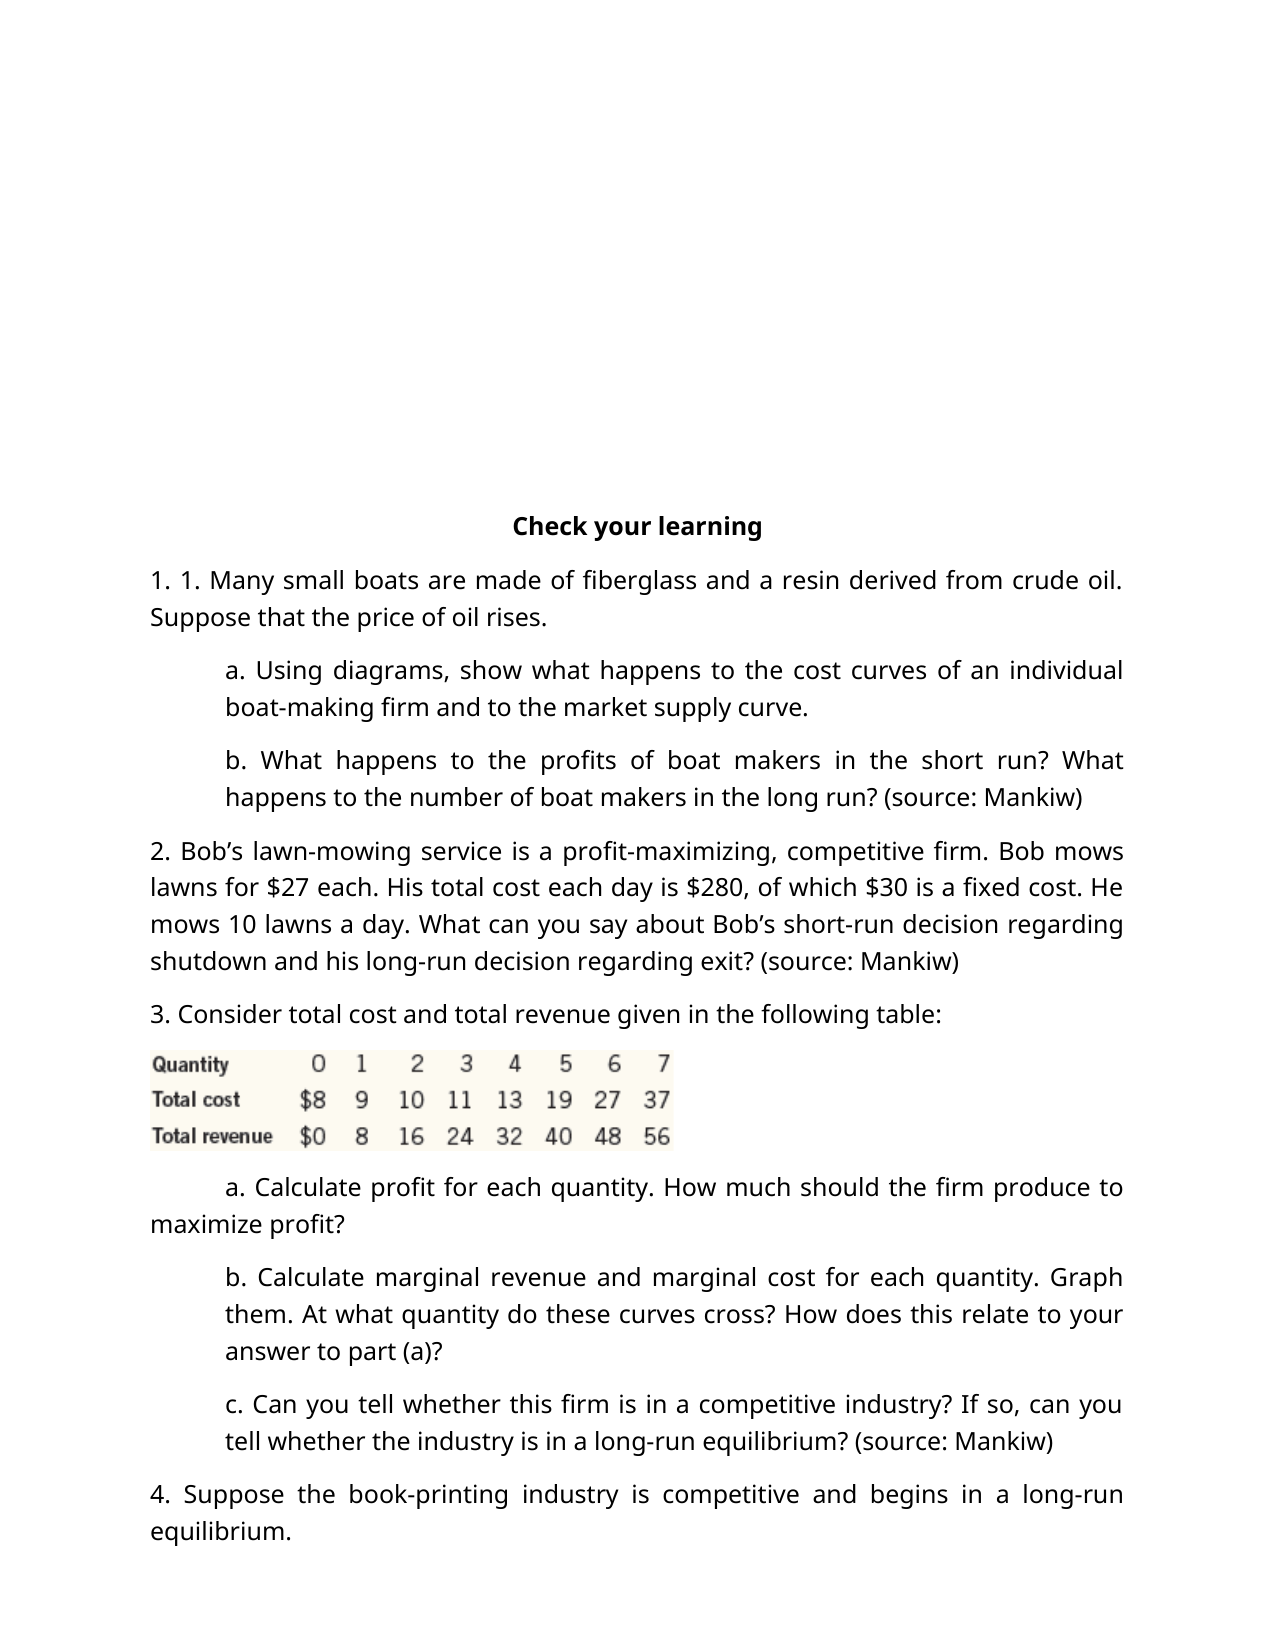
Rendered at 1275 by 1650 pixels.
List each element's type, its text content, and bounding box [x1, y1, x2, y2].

text a. Calculate profit for each quantity. How much should the firm produce to maximize profit? [150, 1170, 1125, 1241]
text b. What happens to the profits of boat makers in the short run? What happens to the number of boat makers in the long run? (source: Mankiw) [225, 743, 1125, 814]
text b. Calculate marginal revenue and marginal cost for each quantity. Graph them. At what quantity do these curves cross? How does this relate to your answer to part (a)? [225, 1260, 1125, 1367]
text 2. Bob’s lawn-mowing service is a profit-maximizing, competitive firm. Bob mows lawns for $27 each. His total cost each day is $280, of which $30 is a fixed cost. He mows 10 lawns a day. What can you say about Bob’s short-run decision regarding shutdown and his long-run decision regarding exit? (source: Mankiw) [150, 833, 1125, 977]
text 4. Suppose the book-printing industry is competitive and begins in a long-run equilibrium. [150, 1477, 1125, 1548]
text c. Can you tell whether this firm is in a competitive industry? If so, can you tell whether the industry is in a long-run equilibrium? (source: Mankiw) [225, 1387, 1125, 1458]
text a. Using diagrams, show what happens to the cost curves of an individual boat-making firm and to the market supply curve. [225, 653, 1125, 723]
text 1. 1. Many small boats are made of fiberglass and a resin derived from crude oil. Suppose that the price of oil rises. [150, 562, 1125, 633]
text Check your learning [150, 509, 1125, 543]
text 3. Consider total cost and total revenue given in the following table: [150, 997, 1125, 1031]
